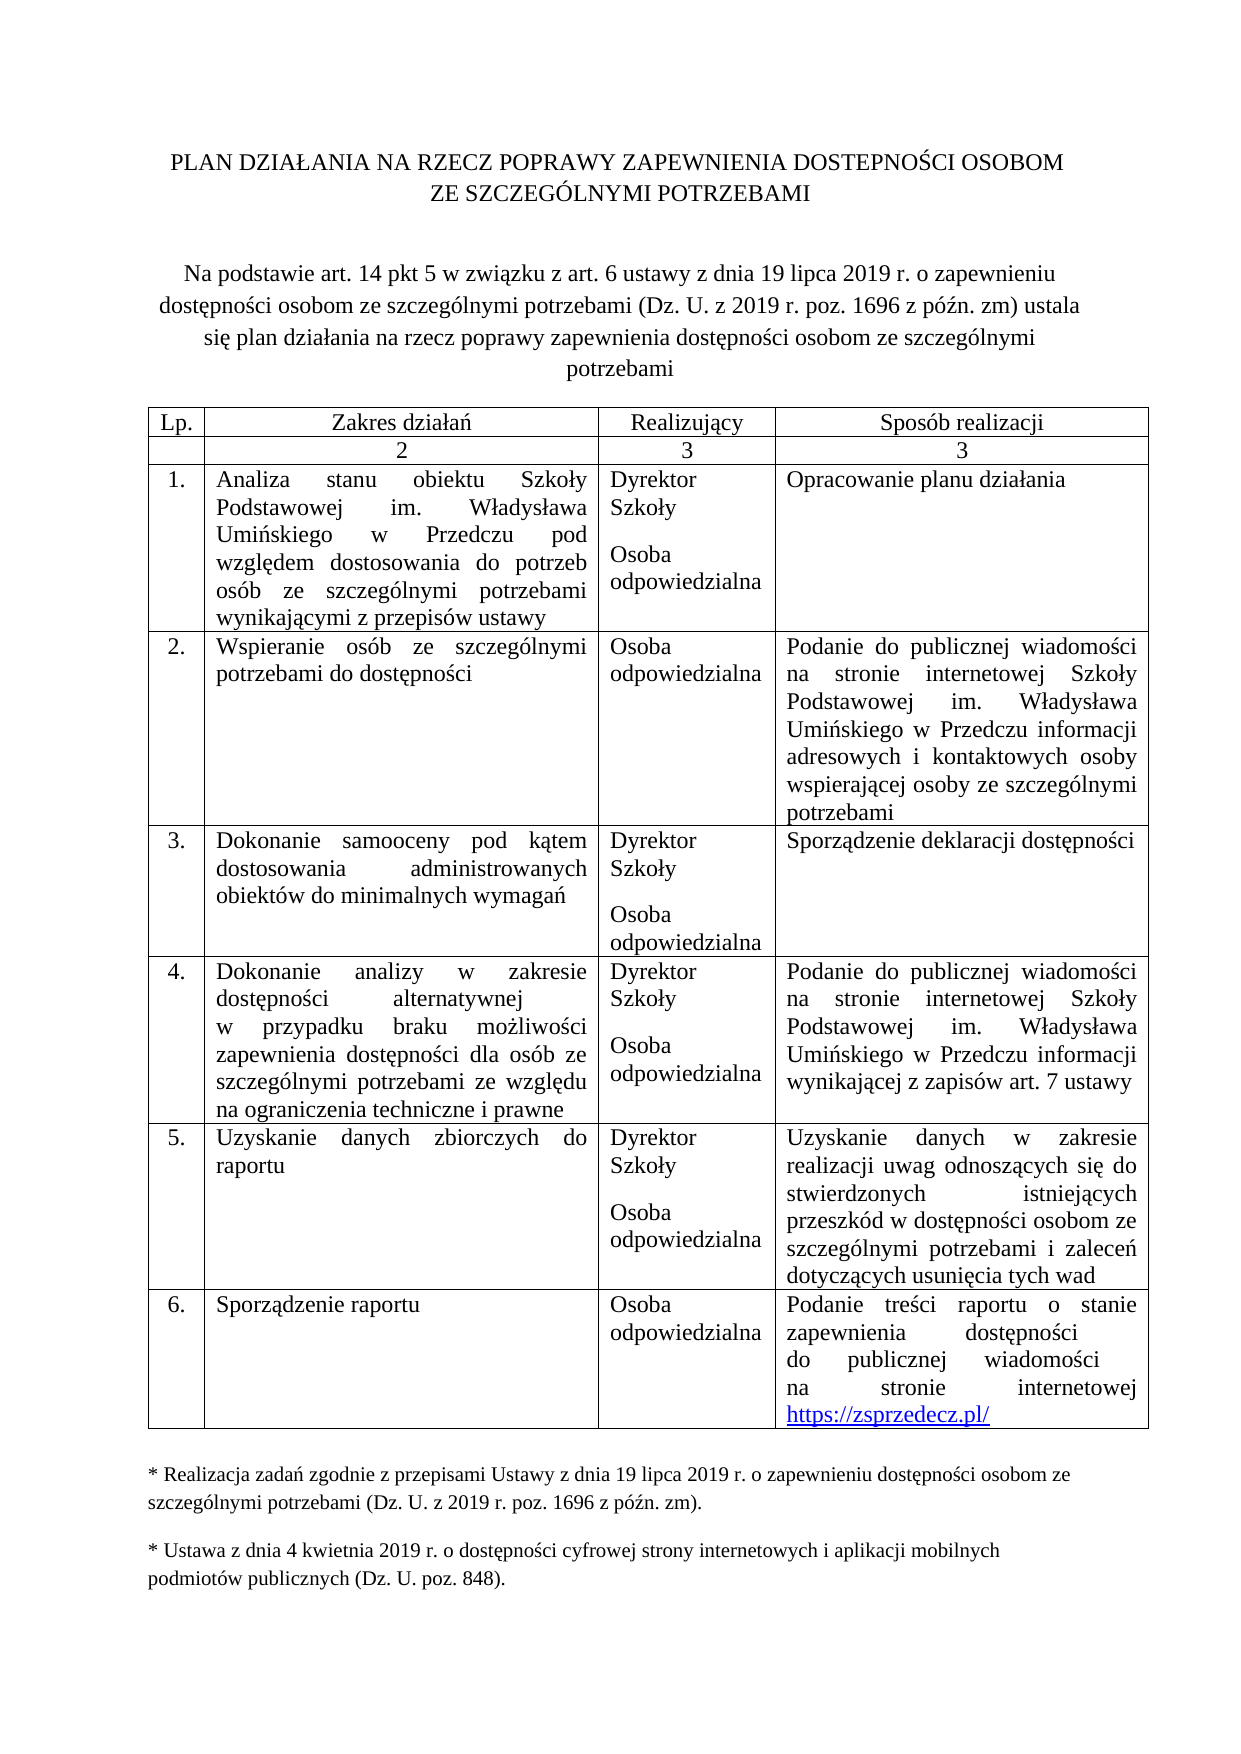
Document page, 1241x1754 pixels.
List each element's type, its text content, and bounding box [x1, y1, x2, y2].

table_header Lp. [149, 408, 204, 436]
text * Ustawa z dnia 4 kwietnia 2019 r. o dostępności cyfrowej strony internetowych i aplikacji mobilnych podmiotów publicznych (Dz. U. poz. 848). [148, 1538, 1093, 1590]
table_cell [149, 437, 204, 464]
table_cell 3 [599, 437, 775, 464]
table_cell Dyrektor Szkoły Osoba odpowiedzialna [599, 1124, 775, 1289]
table_cell 2. [149, 632, 204, 825]
text PLAN DZIAŁANIA NA RZECZ POPRAWY ZAPEWNIENIA DOSTEPNOŚCI OSOBOM ZE SZCZEGÓLNYMI POTRZEBAMI [148, 148, 1093, 207]
table_cell Wspieranie osób ze szczególnymi potrzebami do dostępności [205, 632, 598, 825]
table_cell Dyrektor Szkoły Osoba odpowiedzialna [599, 957, 775, 1122]
table_header Sposób realizacji [776, 408, 1148, 436]
table_cell 1. [149, 465, 204, 631]
table_cell Dokonanie analizy w zakresie dostępności alternatywnej w przypadku braku możliwości zapewnienia dostępności dla osób ze szczególnymi potrzebami ze względu na ograniczenia techniczne i prawne [205, 957, 598, 1122]
table_cell Opracowanie planu działania [776, 465, 1148, 631]
table_cell Podanie do publicznej wiadomości na stronie internetowej Szkoły Podstawowej im. Władysława Umińskiego w Przedczu informacji wynikającej z zapisów art. 7 ustawy [776, 957, 1148, 1122]
table_cell Uzyskanie danych zbiorczych do raportu [205, 1124, 598, 1289]
table_cell Dokonanie samooceny pod kątem dostosowania administrowanych obiektów do minimalnych wymagań [205, 826, 598, 956]
table_cell 3. [149, 826, 204, 956]
table_cell 6. [149, 1290, 204, 1428]
table_cell Podanie treści raportu o stanie zapewnienia dostępności do publicznej wiadomości na stronie internetowej https://zsprzedecz.pl/ [776, 1290, 1148, 1428]
text * Realizacja zadań zgodnie z przepisami Ustawy z dnia 19 lipca 2019 r. o zapewnieniu dostępności osobom ze szczególnymi potrzebami (Dz. U. z 2019 r. poz. 1696 z późn. zm). [148, 1462, 1093, 1514]
table_cell 4. [149, 957, 204, 1122]
table_header Zakres działań [205, 408, 598, 436]
table_cell Osoba odpowiedzialna [599, 1290, 775, 1428]
table_header Realizujący [599, 408, 775, 436]
table_cell Dyrektor Szkoły Osoba odpowiedzialna [599, 826, 775, 956]
table_cell 3 [776, 437, 1148, 464]
table_cell Podanie do publicznej wiadomości na stronie internetowej Szkoły Podstawowej im. Władysława Umińskiego w Przedczu informacji adresowych i kontaktowych osoby wspierającej osoby ze szczególnymi potrzebami [776, 632, 1148, 825]
table_cell Dyrektor Szkoły Osoba odpowiedzialna [599, 465, 775, 631]
table_cell Sporządzenie raportu [205, 1290, 598, 1428]
table_cell 2 [205, 437, 598, 464]
table_cell 5. [149, 1124, 204, 1289]
table_cell Sporządzenie deklaracji dostępności [776, 826, 1148, 956]
table_cell Osoba odpowiedzialna [599, 632, 775, 825]
table_cell Uzyskanie danych w zakresie realizacji uwag odnoszących się do stwierdzonych istniejących przeszkód w dostępności osobom ze szczególnymi potrzebami i zaleceń dotyczących usunięcia tych wad [776, 1124, 1148, 1289]
table_cell Analiza stanu obiektu Szkoły Podstawowej im. Władysława Umińskiego w Przedczu pod względem dostosowania do potrzeb osób ze szczególnymi potrzebami wynikającymi z przepisów ustawy [205, 465, 598, 631]
text Na podstawie art. 14 pkt 5 w związku z art. 6 ustawy z dnia 19 lipca 2019 r. o zapewnieniu dostępności osobom ze szczególnymi potrzebami (Dz. U. z 2019 r. poz. 1696 z późn. zm) ustala się plan działania na rzecz poprawy zapewnienia dostępności osobom ze szczególnymi potrzebami [148, 259, 1093, 382]
